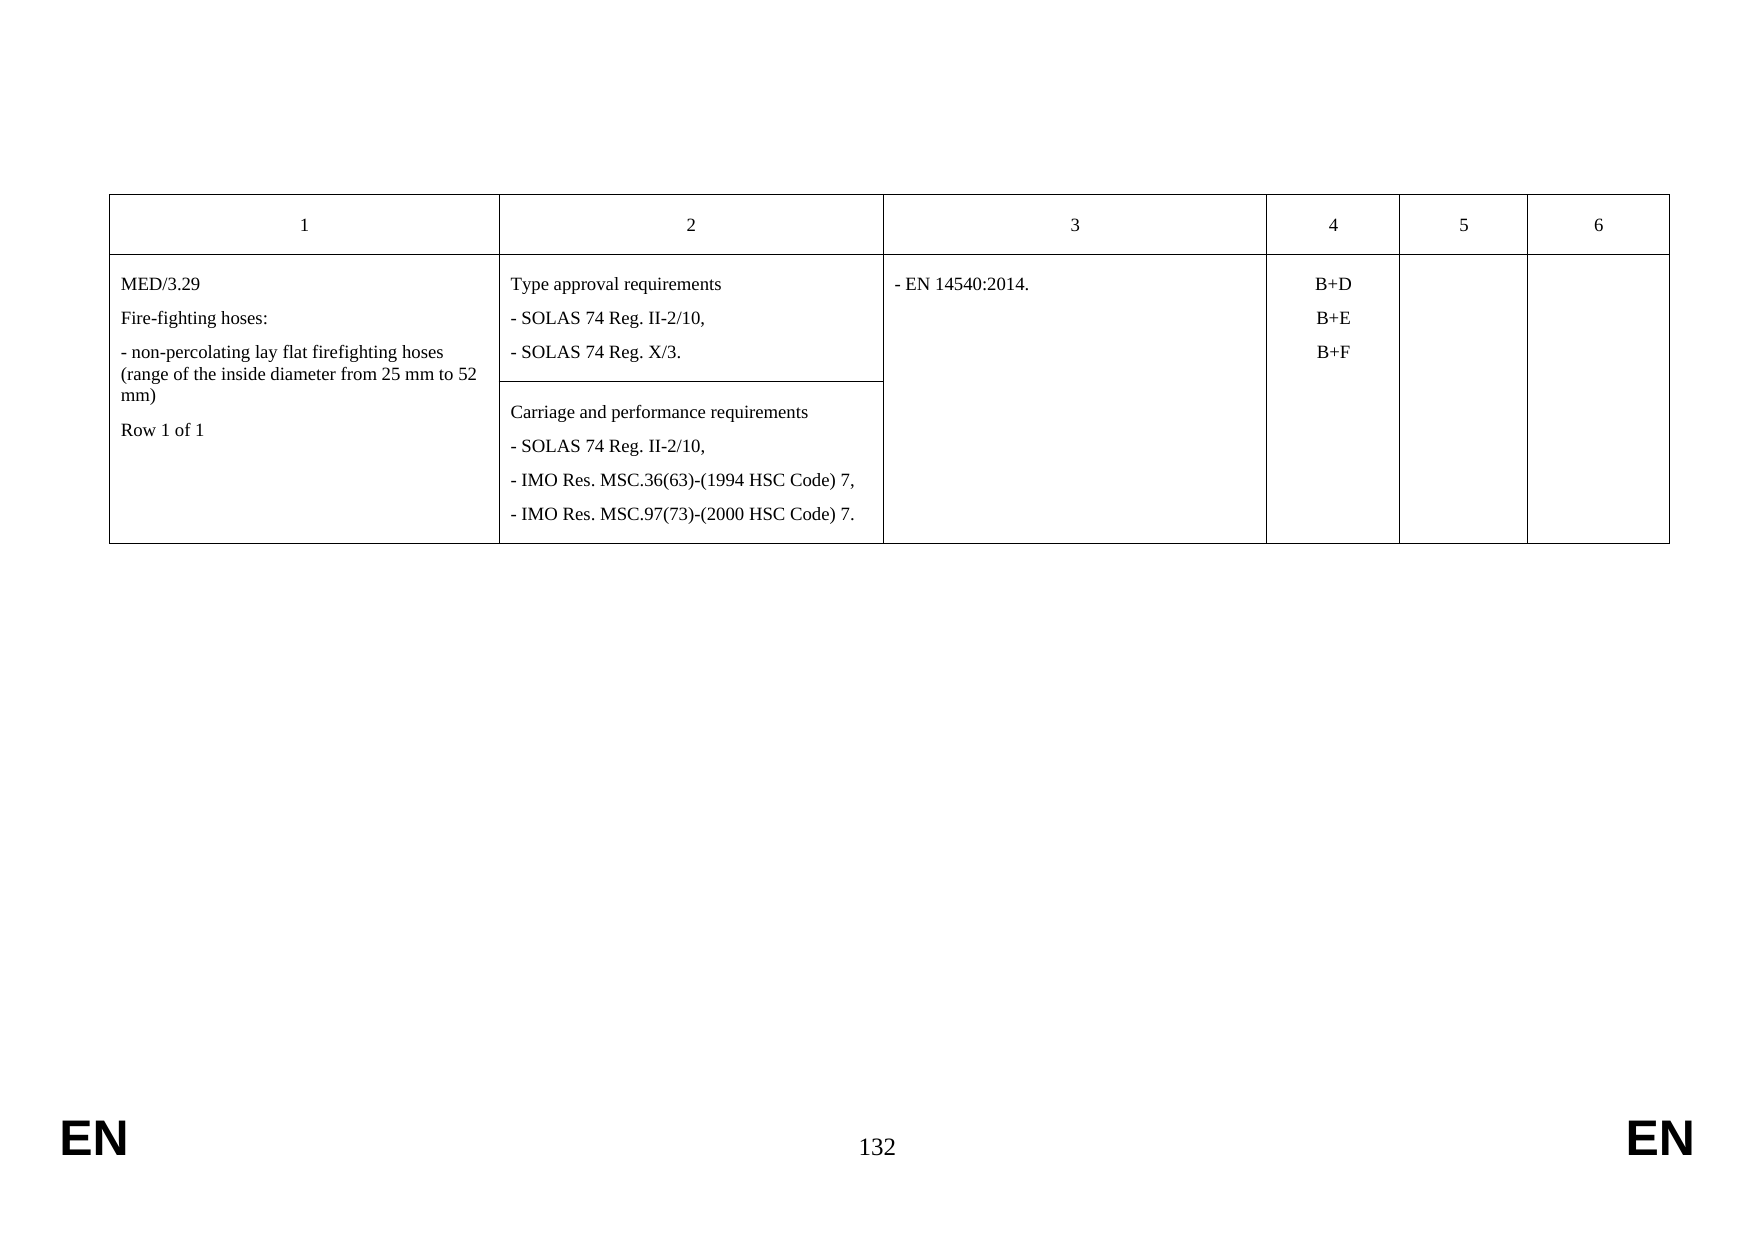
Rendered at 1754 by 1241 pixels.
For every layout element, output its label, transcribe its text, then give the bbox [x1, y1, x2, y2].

table_header 6 [1528, 195, 1669, 254]
table_cell [1528, 255, 1669, 543]
table_cell MED/3.29 Fire-fighting hoses: - non-percolating lay flat firefighting hoses (range of the inside diameter from 25 mm to 52 mm) Row 1 of 1 [110, 255, 499, 543]
table_cell [1400, 255, 1527, 543]
table_cell - EN 14540:2014. [884, 255, 1266, 543]
table_cell Carriage and performance requirements - SOLAS 74 Reg. II-2/10, - IMO Res. MSC.36(63)-(1994 HSC Code) 7, - IMO Res. MSC.97(73)-(2000 HSC Code) 7. [500, 382, 883, 543]
table_header 3 [884, 195, 1266, 254]
table_header 5 [1400, 195, 1527, 254]
table_header 1 [110, 195, 499, 254]
table_cell Type approval requirements - SOLAS 74 Reg. II-2/10, - SOLAS 74 Reg. X/3. [500, 255, 883, 381]
table_header 2 [500, 195, 883, 254]
table_cell B+D B+E B+F [1267, 255, 1399, 543]
table_header 4 [1267, 195, 1399, 254]
